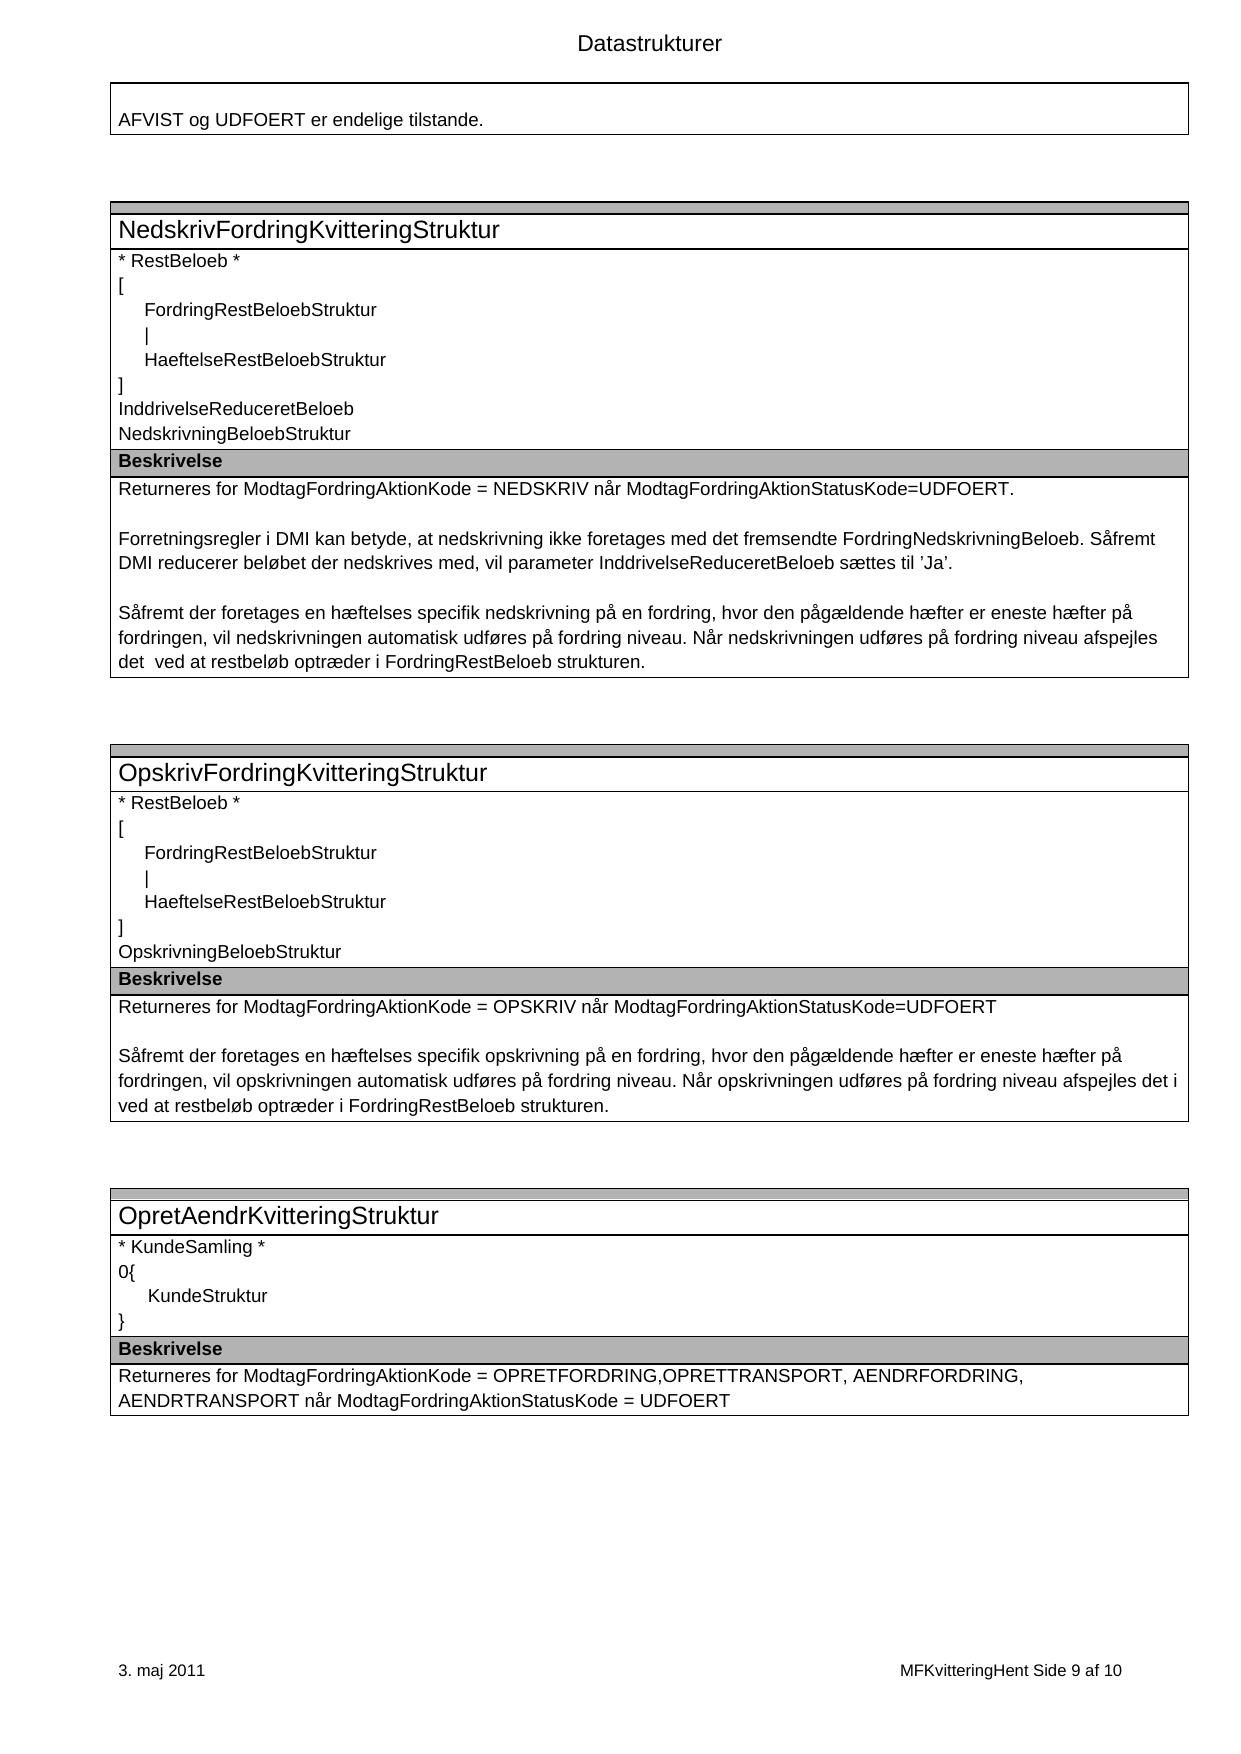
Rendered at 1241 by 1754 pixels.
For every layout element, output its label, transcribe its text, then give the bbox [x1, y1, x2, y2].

table_cell OpretAendrKvitteringStruktur [111, 1201, 1188, 1234]
table_cell * RestBeloeb * [ FordringRestBeloebStruktur | HaeftelseRestBeloebStruktur ] InddrivelseReduceretBeloeb NedskrivningBeloebStruktur [111, 250, 1188, 449]
table_cell OpskrivFordringKvitteringStruktur [111, 758, 1188, 791]
table_cell Returneres for ModtagFordringAktionKode = OPSKRIV når ModtagFordringAktionStatusKode=UDFOERT Såfremt der foretages en hæftelses specifik opskrivning på en fordring, hvor den pågældende hæfter er eneste hæfter på fordringen, vil opskrivningen automatisk udføres på fordring niveau. Når opskrivningen udføres på fordring niveau afspejles det i ved at restbeløb optræder i FordringRestBeloeb strukturen. [111, 996, 1188, 1121]
table_cell Beskrivelse [111, 1337, 1188, 1363]
table_cell Returneres for ModtagFordringAktionKode = NEDSKRIV når ModtagFordringAktionStatusKode=UDFOERT. Forretningsregler i DMI kan betyde, at nedskrivning ikke foretages med det fremsendte FordringNedskrivningBeloeb. Såfremt DMI reducerer beløbet der nedskrives med, vil parameter InddrivelseReduceretBeloeb sættes til ’Ja’. Såfremt der foretages en hæftelses specifik nedskrivning på en fordring, hvor den pågældende hæfter er eneste hæfter på fordringen, vil nedskrivningen automatisk udføres på fordring niveau. Når nedskrivningen udføres på fordring niveau afspejles det ved at restbeløb optræder i FordringRestBeloeb strukturen. [111, 478, 1188, 677]
table_cell Returneres for ModtagFordringAktionKode = OPRETFORDRING,OPRETTRANSPORT, AENDRFORDRING, AENDRTRANSPORT når ModtagFordringAktionStatusKode = UDFOERT [111, 1365, 1188, 1415]
table_header [111, 745, 1188, 756]
table_cell Beskrivelse [111, 450, 1188, 476]
table_header [111, 1189, 1188, 1199]
table_cell NedskrivFordringKvitteringStruktur [111, 215, 1188, 248]
table_cell Beskrivelse [111, 968, 1188, 994]
table_cell * KundeSamling * 0{ KundeStruktur } [111, 1236, 1188, 1336]
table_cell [111, 84, 1188, 134]
table_cell * RestBeloeb * [ FordringRestBeloebStruktur | HaeftelseRestBeloebStruktur ] OpskrivningBeloebStruktur [111, 792, 1188, 967]
table_header [111, 203, 1188, 213]
